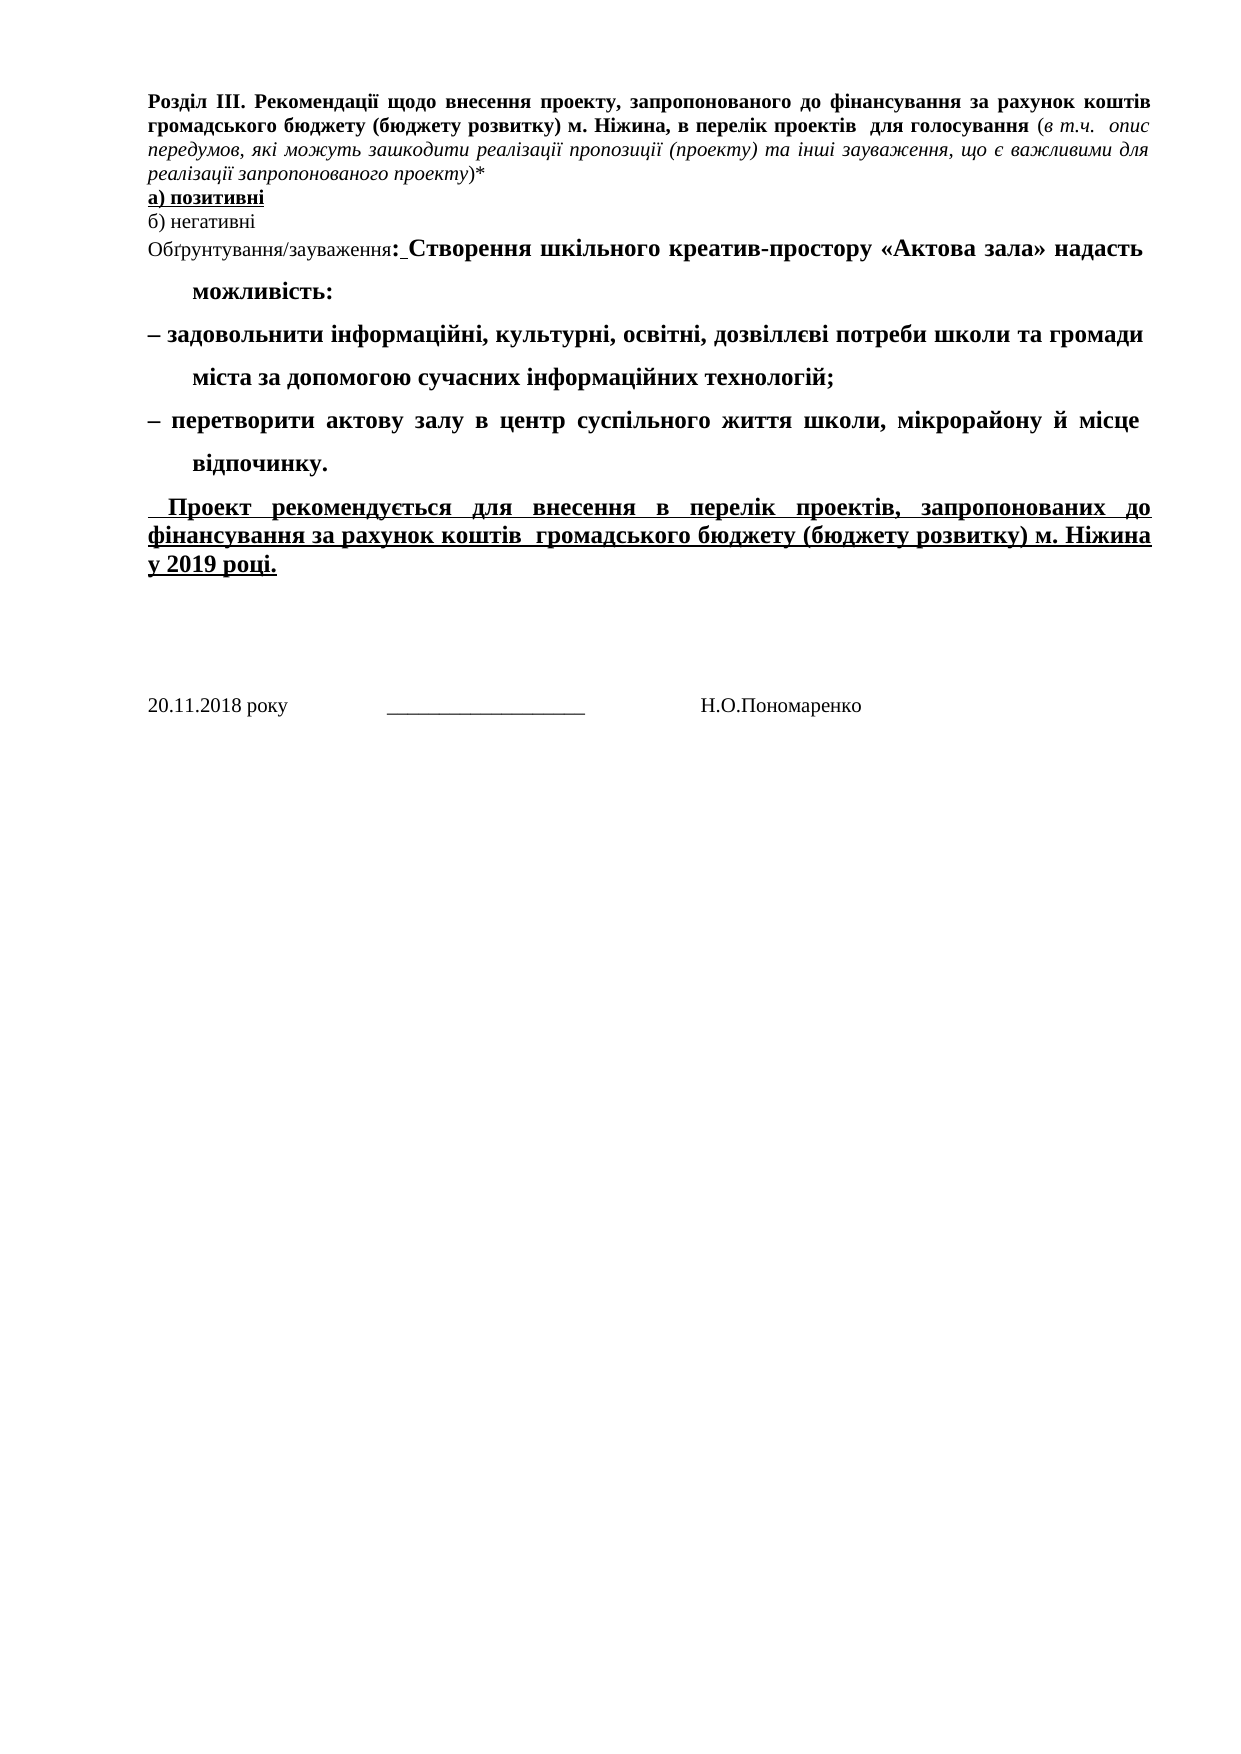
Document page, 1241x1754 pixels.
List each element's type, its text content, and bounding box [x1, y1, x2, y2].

text б) негативні [148, 209, 1152, 233]
text Проект рекомендується для внесення в перелік проектів, запропонованих до фінансування за рахунок коштів громадського бюджету (бюджету розвитку) м. Ніжина у 2019 році. [148, 547, 1152, 578]
text Розділ ІІІ. Рекомендації щодо внесення проекту, запропонованого до фінансування за рахунок коштів громадського бюджету (бюджету розвитку) м. Ніжина, в перелік проектів для голосування (в т.ч. опис передумов, які можуть зашкодити реалізації пропозиції (проекту) та інші зауваження, що є важливими для реалізації запропонованого проекту)* [148, 88, 1152, 185]
text Проект рекомендується для внесення в перелік проектів, запропонованих до фінансування за рахунок коштів громадського бюджету (бюджету розвитку) м. Ніжина у 2019 році. [148, 518, 1152, 545]
text Обґрунтування/зауваження: Створення шкільного креатив-простору «Актова зала» надасть можливість: [88, 233, 1152, 305]
text – перетворити актову залу в центр суспільного життя школи, мікрорайону й місце відпочинку. [88, 405, 1152, 477]
text а) позитивні [148, 185, 1152, 209]
text 20.11.2018 року ___________________ Н.О.Пономаренко [148, 693, 1152, 717]
text Проект рекомендується для внесення в перелік проектів, запропонованих до фінансування за рахунок коштів громадського бюджету (бюджету розвитку) м. Ніжина у 2019 році. [148, 492, 1152, 517]
text – задовольнити інформаційні, культурні, освітні, дозвіллєві потреби школи та громади міста за допомогою сучасних інформаційних технологій; [88, 319, 1152, 391]
